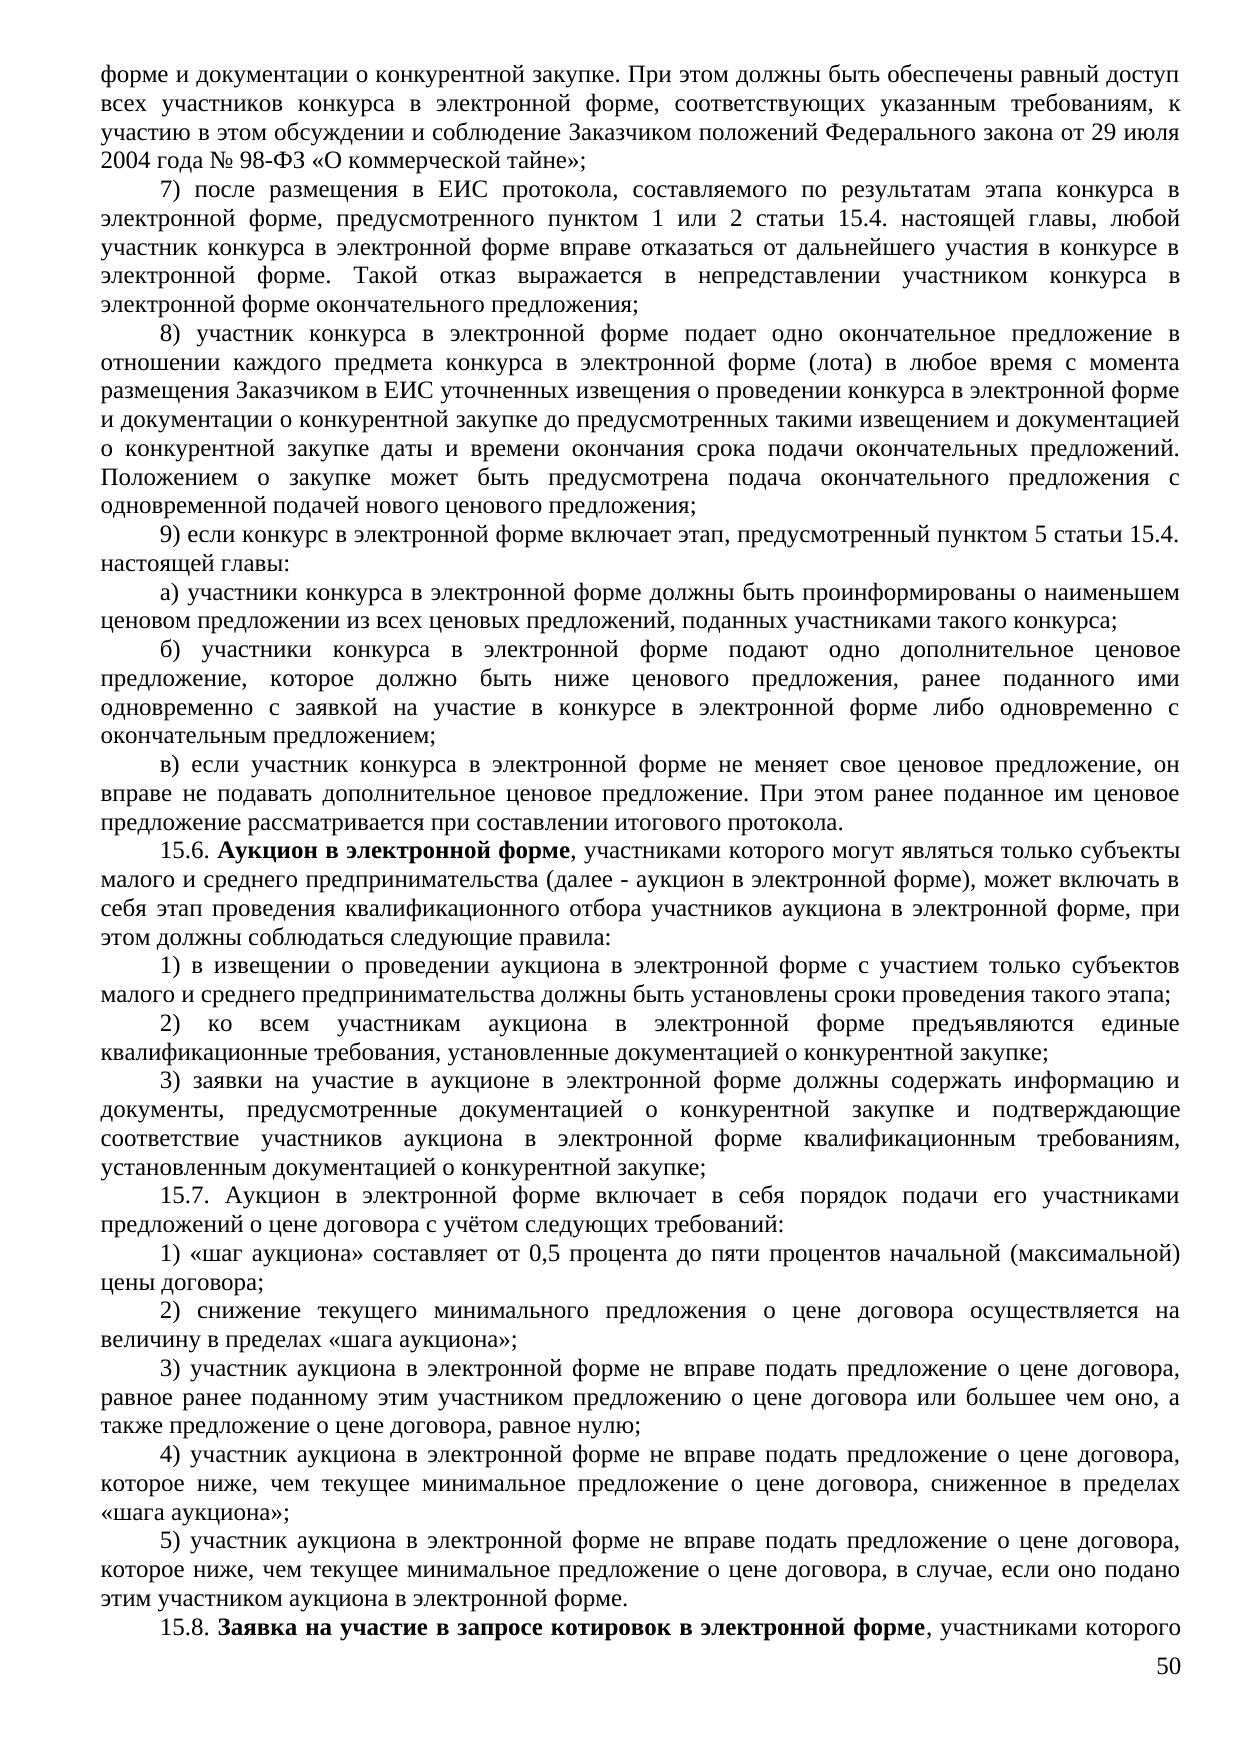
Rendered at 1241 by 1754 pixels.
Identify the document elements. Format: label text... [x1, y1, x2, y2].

text 8) участник конкурса в электронной форме подает одно окончательное предложение в отношении каждого предмета конкурса в электронной форме (лота) в любое время с момента размещения Заказчиком в ЕИС уточненных извещения о проведении конкурса в электронной форме и документации о конкурентной закупке до предусмотренных такими извещением и документацией о конкурентной закупке даты и времени окончания срока подачи окончательных предложений. Положением о закупке может быть предусмотрена подача окончательного предложения с одновременной подачей нового ценового предложения; [100, 318, 1181, 519]
text в) если участник конкурса в электронной форме не меняет свое ценовое предложение, он вправе не подавать дополнительное ценовое предложение. При этом ранее поданное им ценовое предложение рассматривается при составлении итогового протокола. [100, 749, 1181, 835]
text 3) заявки на участие в аукционе в электронной форме должны содержать информацию и документы, предусмотренные документацией о конкурентной закупке и подтверждающие соответствие участников аукциона в электронной форме квалификационным требованиям, установленным документацией о конкурентной закупке; [100, 1065, 1181, 1180]
text 1) в извещении о проведении аукциона в электронной форме с участием только субъектов малого и среднего предпринимательства должны быть установлены сроки проведения такого этапа; [100, 950, 1181, 1008]
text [100, 59, 1181, 174]
text 2) ко всем участникам аукциона в электронной форме предъявляются единые квалификационные требования, установленные документацией о конкурентной закупке; [100, 1008, 1181, 1065]
text 15.7. Аукцион в электронной форме включает в себя порядок подачи его участниками предложений о цене договора с учётом следующих требований: [100, 1180, 1181, 1238]
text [100, 1612, 1181, 1640]
text 9) если конкурс в электронной форме включает этап, предусмотренный пунктом 5 статьи 15.4. настоящей главы: [100, 519, 1181, 577]
text 4) участник аукциона в электронной форме не вправе подать предложение о цене договора, которое ниже, чем текущее минимальное предложение о цене договора, сниженное в пределах «шага аукциона»; [100, 1439, 1181, 1525]
text 7) после размещения в ЕИС протокола, составляемого по результатам этапа конкурса в электронной форме, предусмотренного пунктом 1 или 2 статьи 15.4. настоящей главы, любой участник конкурса в электронной форме вправе отказаться от дальнейшего участия в конкурсе в электронной форме. Такой отказ выражается в непредставлении участником конкурса в электронной форме окончательного предложения; [100, 174, 1181, 318]
text 15.6. Аукцион в электронной форме, участниками которого могут являться только субъекты малого и среднего предпринимательства (далее - аукцион в электронной форме), может включать в себя этап проведения квалификационного отбора участников аукциона в электронной форме, при этом должны соблюдаться следующие правила: [100, 835, 1181, 950]
text 1) «шаг аукциона» составляет от 0,5 процента до пяти процентов начальной (максимальной) цены договора; [100, 1238, 1181, 1295]
text а) участники конкурса в электронной форме должны быть проинформированы о наименьшем ценовом предложении из всех ценовых предложений, поданных участниками такого конкурса; [100, 577, 1181, 634]
text 3) участник аукциона в электронной форме не вправе подать предложение о цене договора, равное ранее поданному этим участником предложению о цене договора или большее чем оно, а также предложение о цене договора, равное нулю; [100, 1353, 1181, 1439]
text 2) снижение текущего минимального предложения о цене договора осуществляется на величину в пределах «шага аукциона»; [100, 1295, 1181, 1353]
text 5) участник аукциона в электронной форме не вправе подать предложение о цене договора, которое ниже, чем текущее минимальное предложение о цене договора, в случае, если оно подано этим участником аукциона в электронной форме. [100, 1525, 1181, 1612]
text б) участники конкурса в электронной форме подают одно дополнительное ценовое предложение, которое должно быть ниже ценового предложения, ранее поданного ими одновременно с заявкой на участие в конкурсе в электронной форме либо одновременно с окончательным предложением; [100, 634, 1181, 749]
